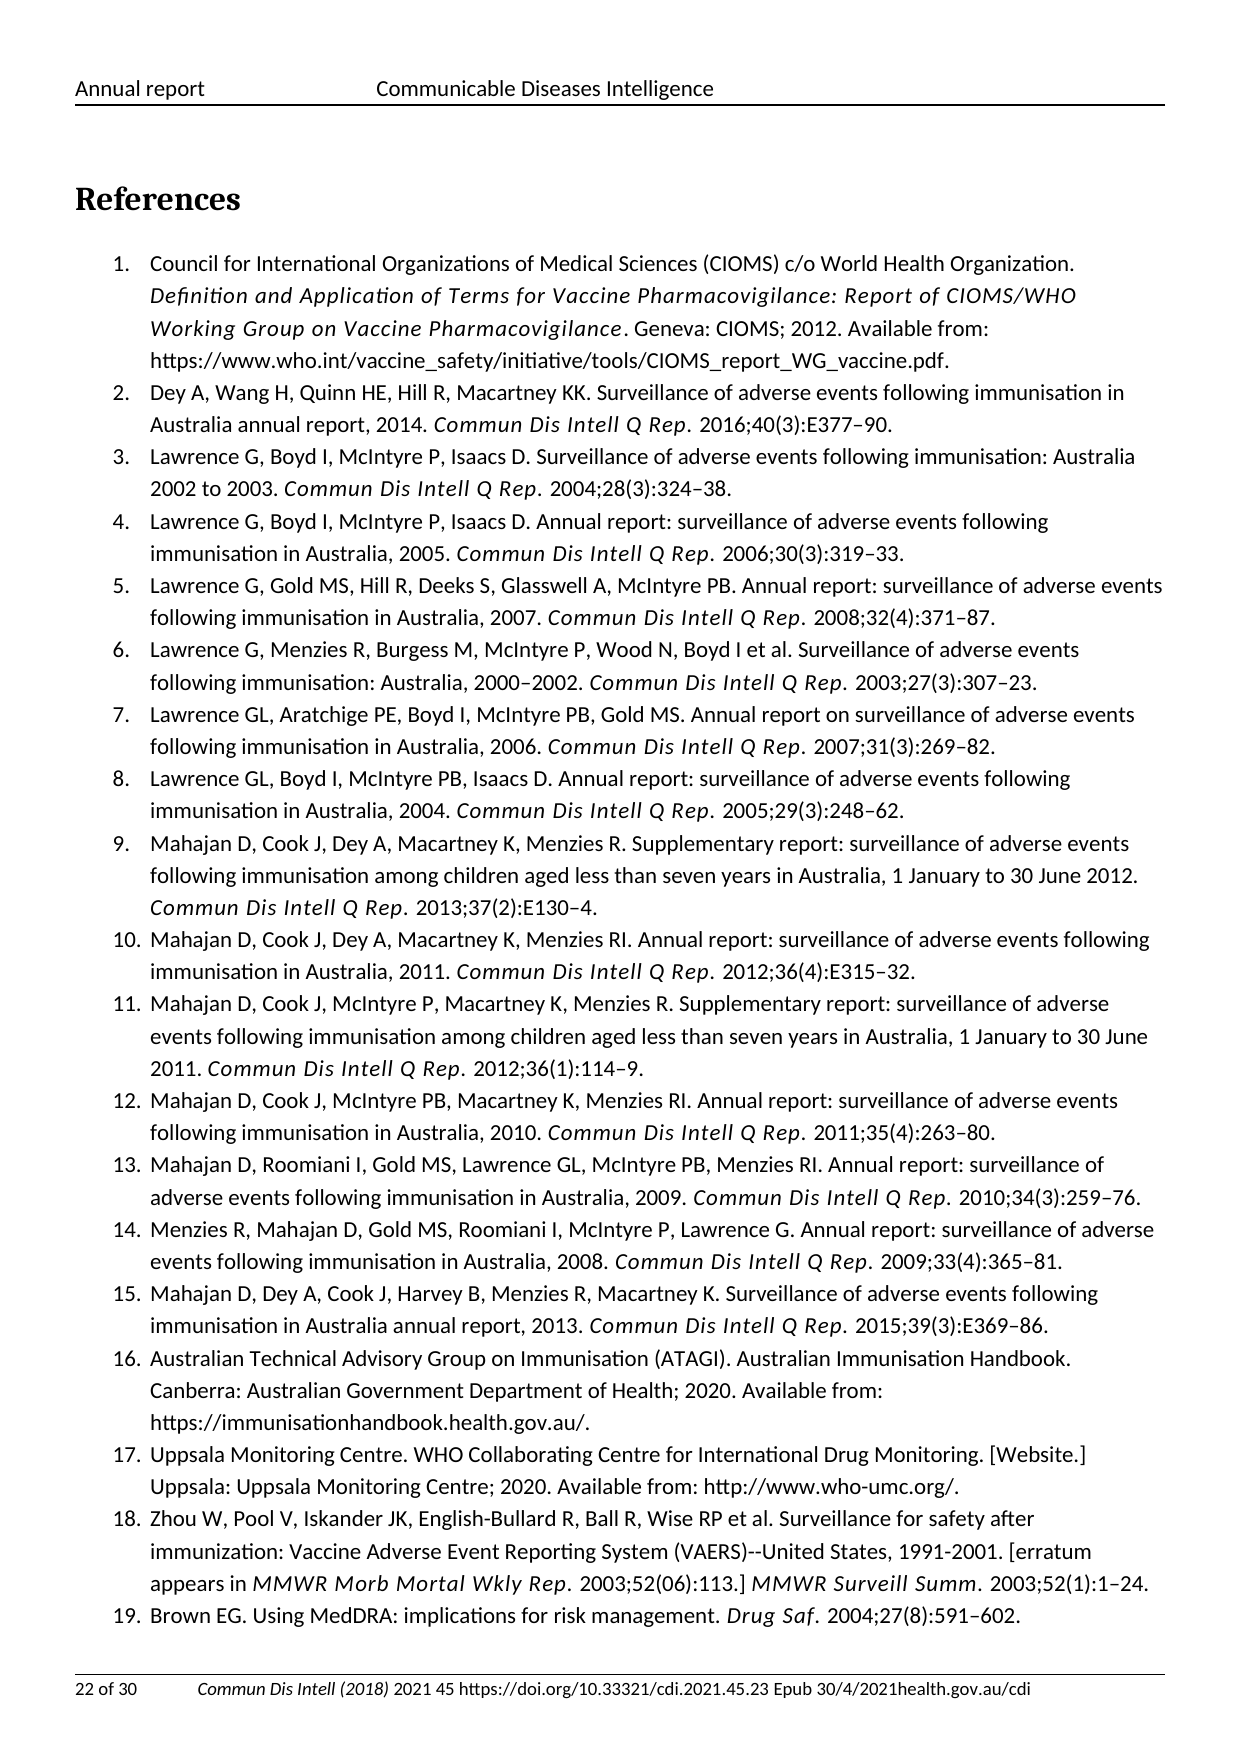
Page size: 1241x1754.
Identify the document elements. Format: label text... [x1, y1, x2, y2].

list Mahajan D, Cook J, McIntyre PB, Macartney K, Menzies RI. Annual report: surveillance of adverse events following immunisation in Australia, 2010. Commun Dis Intell Q Rep. 2011;35(4):263–80. [112, 1086, 1165, 1146]
subtitle References [75, 180, 1165, 218]
list Dey A, Wang H, Quinn HE, Hill R, Macartney KK. Surveillance of adverse events following immunisation in Australia annual report, 2014. Commun Dis Intell Q Rep. 2016;40(3):E377–90. [112, 378, 1165, 438]
list Menzies R, Mahajan D, Gold MS, Roomiani I, McIntyre P, Lawrence G. Annual report: surveillance of adverse events following immunisation in Australia, 2008. Commun Dis Intell Q Rep. 2009;33(4):365–81. [112, 1215, 1165, 1275]
list Lawrence G, Gold MS, Hill R, Deeks S, Glasswell A, McIntyre PB. Annual report: surveillance of adverse events following immunisation in Australia, 2007. Commun Dis Intell Q Rep. 2008;32(4):371–87. [112, 571, 1165, 631]
list Mahajan D, Cook J, Dey A, Macartney K, Menzies R. Supplementary report: surveillance of adverse events following immunisation among children aged less than seven years in Australia, 1 January to 30 June 2012. Commun Dis Intell Q Rep. 2013;37(2):E130–4. [112, 829, 1165, 921]
list Australian Technical Advisory Group on Immunisation (ATAGI). Australian Immunisation Handbook. Canberra: Australian Government Department of Health; 2020. Available from: https://immunisationhandbook.health.gov.au/. [112, 1344, 1165, 1436]
list Lawrence G, Menzies R, Burgess M, McIntyre P, Wood N, Boyd I et al. Surveillance of adverse events following immunisation: Australia, 2000–2002. Commun Dis Intell Q Rep. 2003;27(3):307–23. [112, 636, 1165, 696]
list Zhou W, Pool V, Iskander JK, English-Bullard R, Ball R, Wise RP et al. Surveillance for safety after immunization: Vaccine Adverse Event Reporting System (VAERS)--United States, 1991-2001. [erratum appears in MMWR Morb Mortal Wkly Rep. 2003;52(06):113.] MMWR Surveill Summ. 2003;52(1):1–24. [112, 1504, 1165, 1597]
list Uppsala Monitoring Centre. WHO Collaborating Centre for International Drug Monitoring. [Website.] Uppsala: Uppsala Monitoring Centre; 2020. Available from: http://www.who-umc.org/. [112, 1440, 1165, 1500]
list Lawrence G, Boyd I, McIntyre P, Isaacs D. Annual report: surveillance of adverse events following immunisation in Australia, 2005. Commun Dis Intell Q Rep. 2006;30(3):319–33. [112, 507, 1165, 567]
list Mahajan D, Dey A, Cook J, Harvey B, Menzies R, Macartney K. Surveillance of adverse events following immunisation in Australia annual report, 2013. Commun Dis Intell Q Rep. 2015;39(3):E369–86. [112, 1279, 1165, 1339]
list Mahajan D, Roomiani I, Gold MS, Lawrence GL, McIntyre PB, Menzies RI. Annual report: surveillance of adverse events following immunisation in Australia, 2009. Commun Dis Intell Q Rep. 2010;34(3):259–76. [112, 1151, 1165, 1211]
list Lawrence GL, Aratchige PE, Boyd I, McIntyre PB, Gold MS. Annual report on surveillance of adverse events following immunisation in Australia, 2006. Commun Dis Intell Q Rep. 2007;31(3):269–82. [112, 700, 1165, 760]
list Lawrence GL, Boyd I, McIntyre PB, Isaacs D. Annual report: surveillance of adverse events following immunisation in Australia, 2004. Commun Dis Intell Q Rep. 2005;29(3):248–62. [112, 764, 1165, 824]
list Brown EG. Using MedDRA: implications for risk management. Drug Saf. 2004;27(8):591–602. [112, 1601, 1165, 1629]
list Council for International Organizations of Medical Sciences (CIOMS) c/o World Health Organization. Definition and Application of Terms for Vaccine Pharmacovigilance: Report of CIOMS/WHO Working Group on Vaccine Pharmacovigilance. Geneva: CIOMS; 2012. Available from: https://www.who.int/vaccine_safety/initiative/tools/CIOMS_report_WG_vaccine.pdf. [112, 249, 1165, 374]
list Mahajan D, Cook J, Dey A, Macartney K, Menzies RI. Annual report: surveillance of adverse events following immunisation in Australia, 2011. Commun Dis Intell Q Rep. 2012;36(4):E315–32. [112, 925, 1165, 985]
list Lawrence G, Boyd I, McIntyre P, Isaacs D. Surveillance of adverse events following immunisation: Australia 2002 to 2003. Commun Dis Intell Q Rep. 2004;28(3):324–38. [112, 442, 1165, 503]
list Mahajan D, Cook J, McIntyre P, Macartney K, Menzies R. Supplementary report: surveillance of adverse events following immunisation among children aged less than seven years in Australia, 1 January to 30 June 2011. Commun Dis Intell Q Rep. 2012;36(1):114–9. [112, 989, 1165, 1082]
